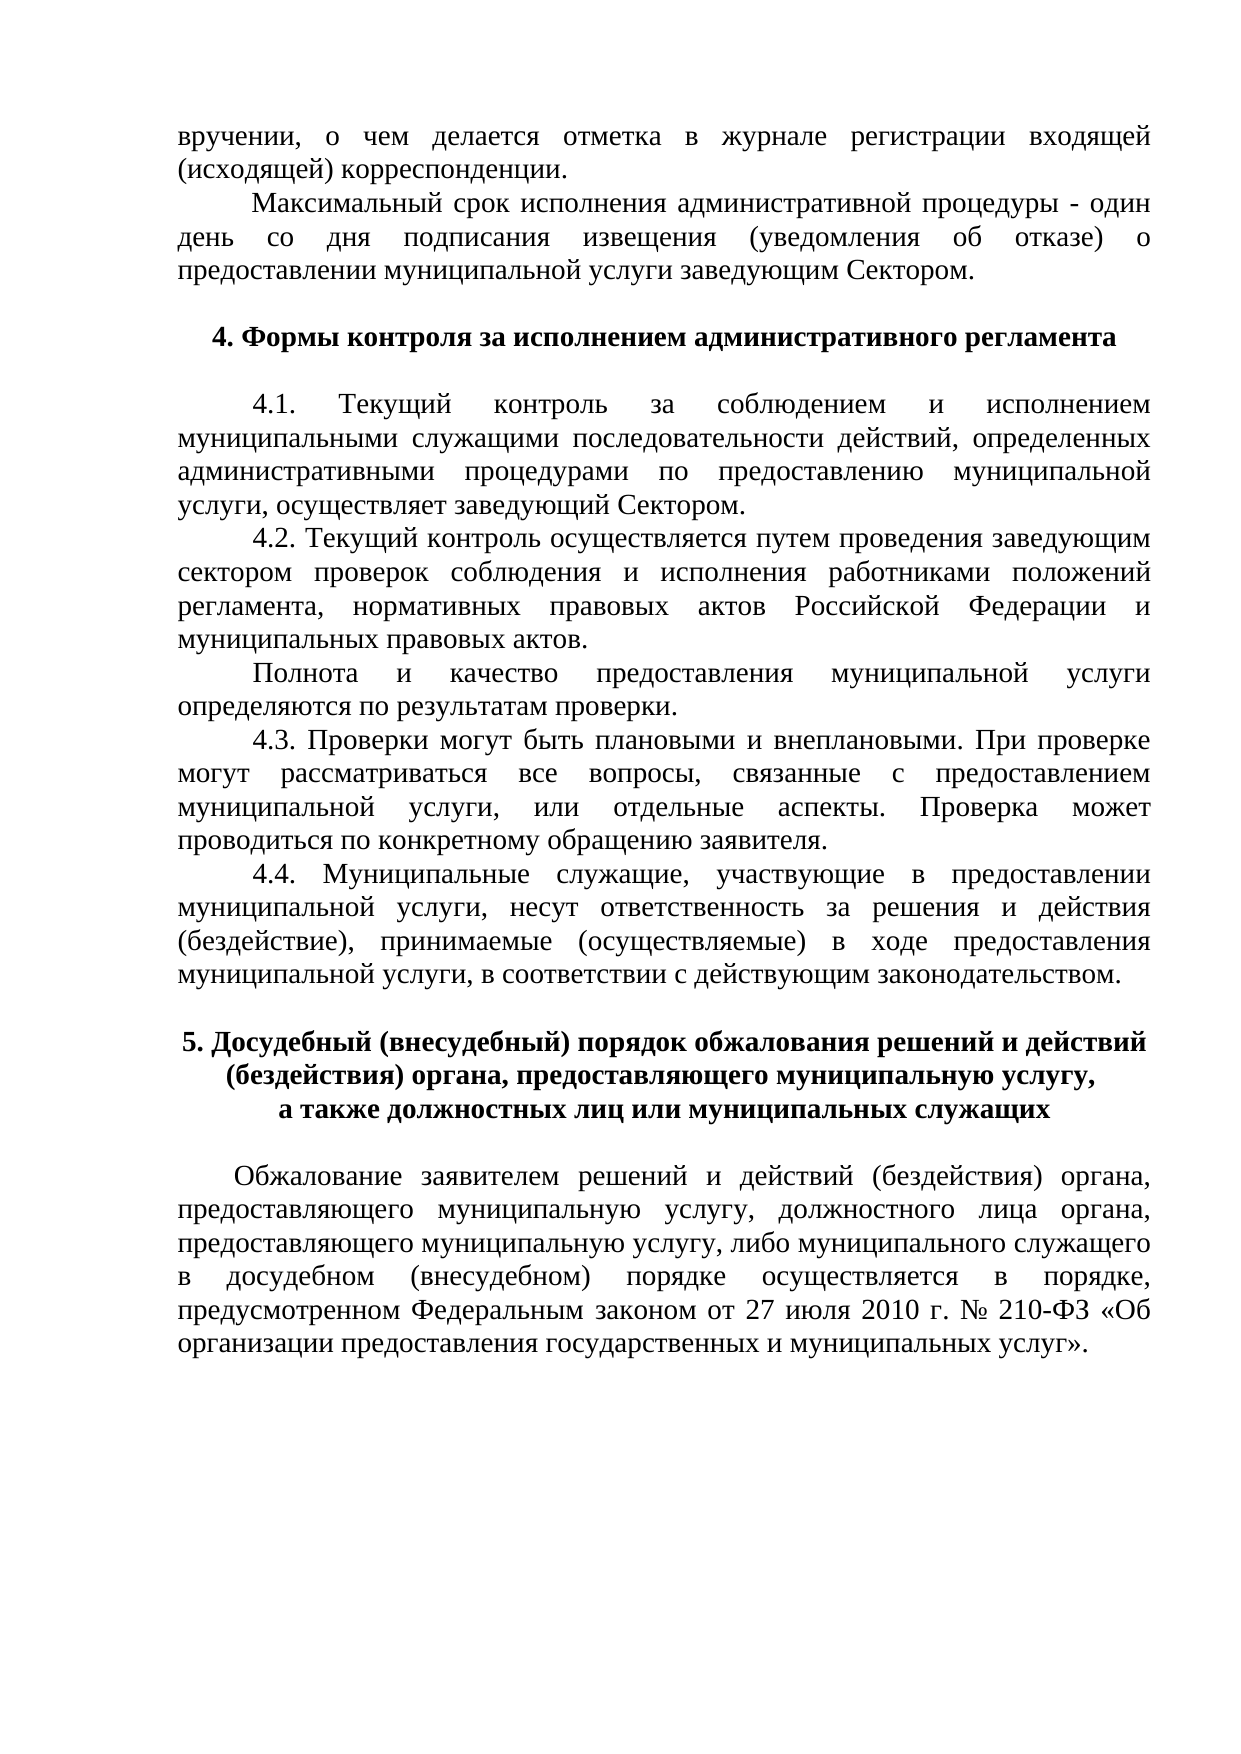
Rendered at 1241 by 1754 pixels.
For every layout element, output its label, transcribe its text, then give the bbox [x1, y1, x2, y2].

text 4.4. Муниципальные служащие, участвующие в предоставлении муниципальной услуги, несут ответственность за решения и действия (бездействие), принимаемые (осуществляемые) в ходе предоставления муниципальной услуги, в соответствии с действующим законодательством. [177, 856, 1152, 990]
text Полнота и качество предоставления муниципальной услуги определяются по результатам проверки. [177, 655, 1152, 722]
text 4. Формы контроля за исполнением административного регламента [177, 319, 1152, 353]
text 5. Досудебный (внесудебный) порядок обжалования решений и действий (бездействия) органа, предоставляющего муниципальную услугу, а также должностных лиц или муниципальных служащих [177, 1024, 1152, 1124]
text 4.3. Проверки могут быть плановыми и внеплановыми. При проверке могут рассматриваться все вопросы, связанные с предоставлением муниципальной услуги, или отдельные аспекты. Проверка может проводиться по конкретному обращению заявителя. [177, 722, 1152, 856]
text Максимальный срок исполнения административной процедуры - один день со дня подписания извещения (уведомления об отказе) о предоставлении муниципальной услуги заведующим Сектором. [177, 185, 1152, 286]
text 4.1. Текущий контроль за соблюдением и исполнением муниципальными служащими последовательности действий, определенных административными процедурами по предоставлению муниципальной услуги, осуществляет заведующий Сектором. [177, 386, 1152, 521]
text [177, 118, 1152, 185]
text 4.2. Текущий контроль осуществляется путем проведения заведующим сектором проверок соблюдения и исполнения работниками положений регламента, нормативных правовых актов Российской Федерации и муниципальных правовых актов. [177, 521, 1152, 655]
text Обжалование заявителем решений и действий (бездействия) органа, предоставляющего муниципальную услугу, должностного лица органа, предоставляющего муниципальную услугу, либо муниципального служащего в досудебном (внесудебном) порядке осуществляется в порядке, предусмотренном Федеральным законом от 27 июля 2010 г. № 210-ФЗ «Об организации предоставления государственных и муниципальных услуг». [177, 1158, 1152, 1359]
